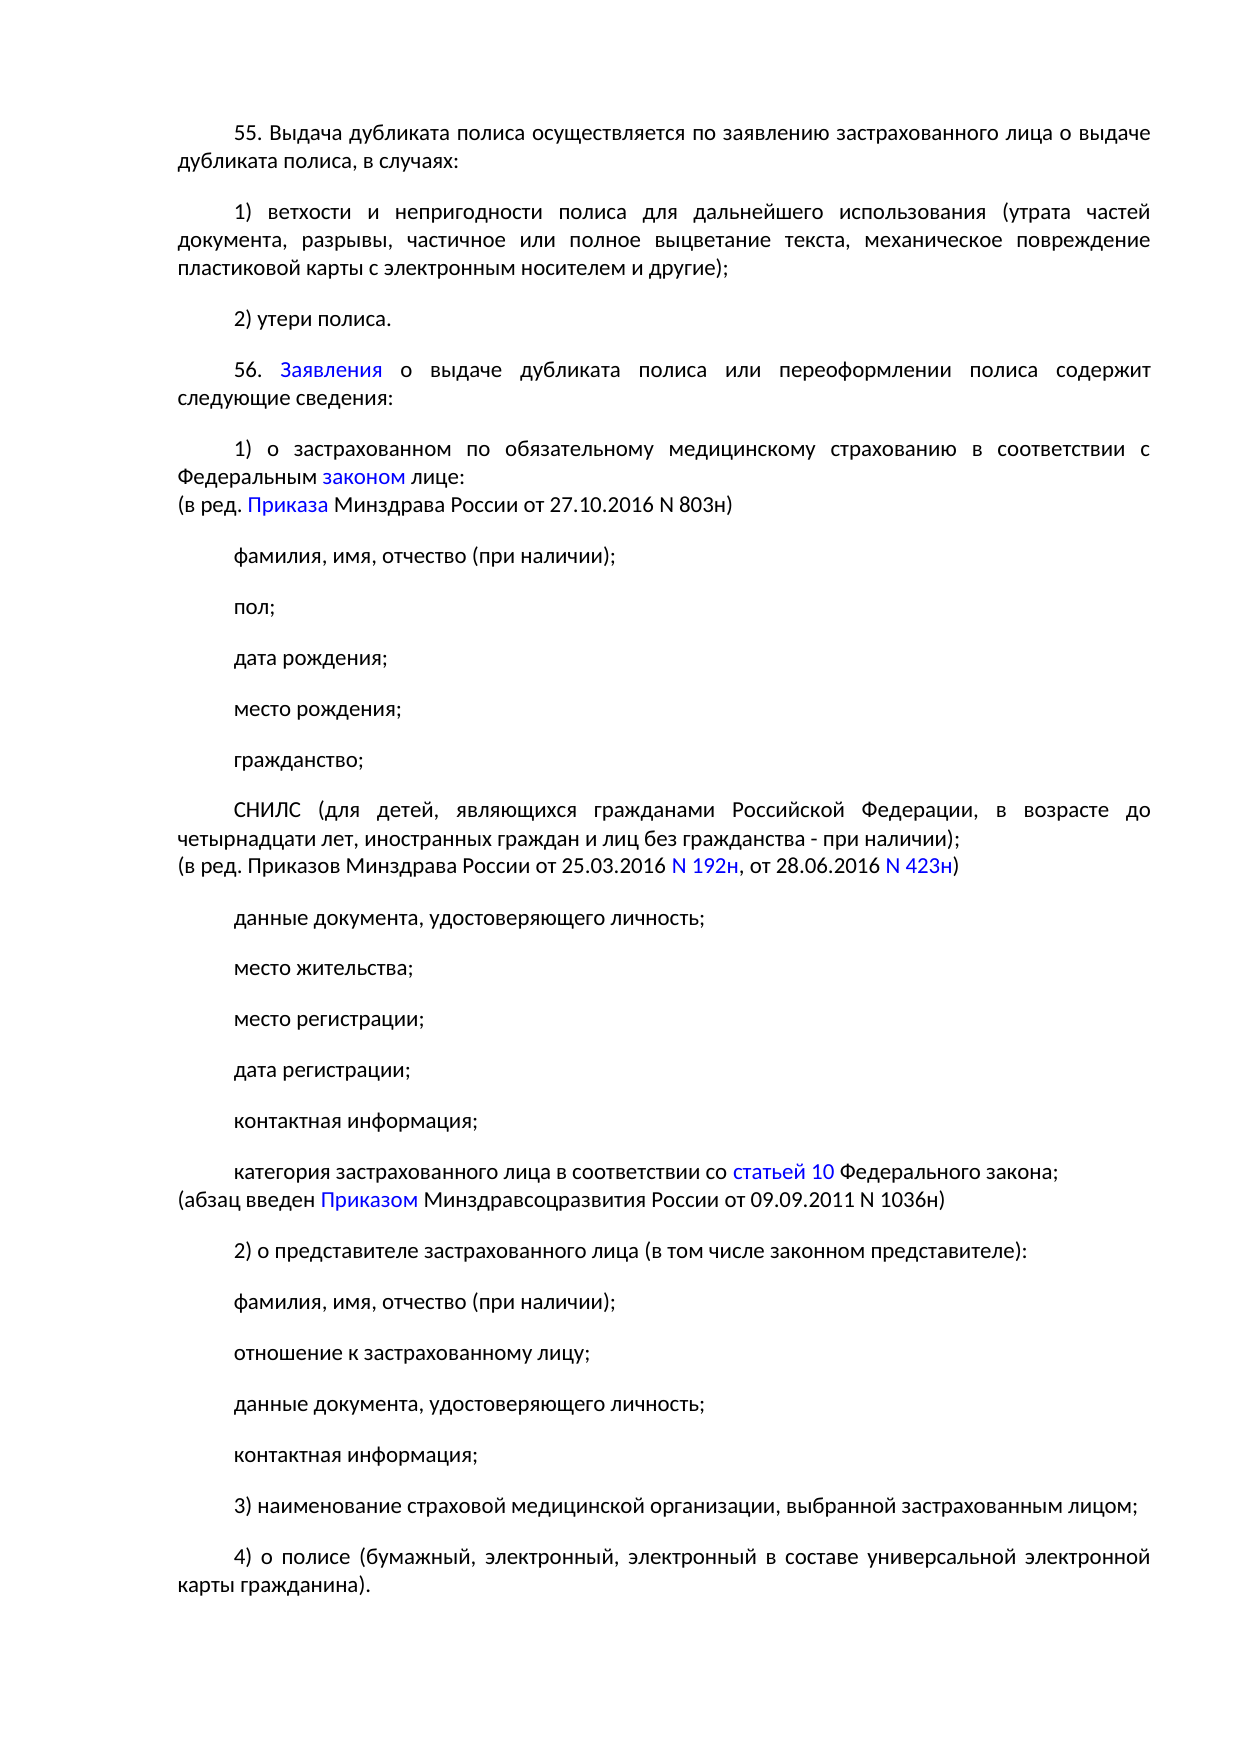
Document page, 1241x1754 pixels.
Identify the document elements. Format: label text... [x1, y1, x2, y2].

text отношение к застрахованному лицу; [177, 1338, 1152, 1366]
text пол; [177, 592, 1152, 620]
text 56. Заявления о выдаче дубликата полиса или переоформлении полиса содержит следующие сведения: [177, 355, 1152, 411]
text 4) о полисе (бумажный, электронный, электронный в составе универсальной электронной карты гражданина). [177, 1542, 1152, 1598]
text данные документа, удостоверяющего личность; [177, 1389, 1152, 1417]
text (в ред. Приказов Минздрава России от 25.03.2016 N 192н, от 28.06.2016 N 423н) [177, 852, 1152, 880]
text 1) ветхости и непригодности полиса для дальнейшего использования (утрата частей документа, разрывы, частичное или полное выцветание текста, механическое повреждение пластиковой карты с электронным носителем и другие); [177, 197, 1152, 281]
text дата рождения; [177, 643, 1152, 671]
text 3) наименование страховой медицинской организации, выбранной застрахованным лицом; [177, 1491, 1152, 1519]
text дата регистрации; [177, 1055, 1152, 1083]
text контактная информация; [177, 1106, 1152, 1134]
text фамилия, имя, отчество (при наличии); [177, 541, 1152, 569]
text место жительства; [177, 953, 1152, 982]
text место регистрации; [177, 1004, 1152, 1032]
text данные документа, удостоверяющего личность; [177, 903, 1152, 931]
text категория застрахованного лица в соответствии со статьей 10 Федерального закона; [177, 1157, 1152, 1185]
text гражданство; [177, 745, 1152, 773]
text место рождения; [177, 694, 1152, 722]
text (в ред. Приказа Минздрава России от 27.10.2016 N 803н) [177, 490, 1152, 518]
text 2) о представителе застрахованного лица (в том числе законном представителе): [177, 1236, 1152, 1264]
text 1) о застрахованном по обязательному медицинскому страхованию в соответствии с Федеральным законом лице: [177, 434, 1152, 490]
text 55. Выдача дубликата полиса осуществляется по заявлению застрахованного лица о выдаче дубликата полиса, в случаях: [177, 118, 1152, 174]
text фамилия, имя, отчество (при наличии); [177, 1287, 1152, 1315]
text 2) утери полиса. [177, 304, 1152, 332]
text (абзац введен Приказом Минздравсоцразвития России от 09.09.2011 N 1036н) [177, 1185, 1152, 1213]
text СНИЛС (для детей, являющихся гражданами Российской Федерации, в возрасте до четырнадцати лет, иностранных граждан и лиц без гражданства - при наличии); [177, 796, 1152, 852]
text контактная информация; [177, 1440, 1152, 1468]
